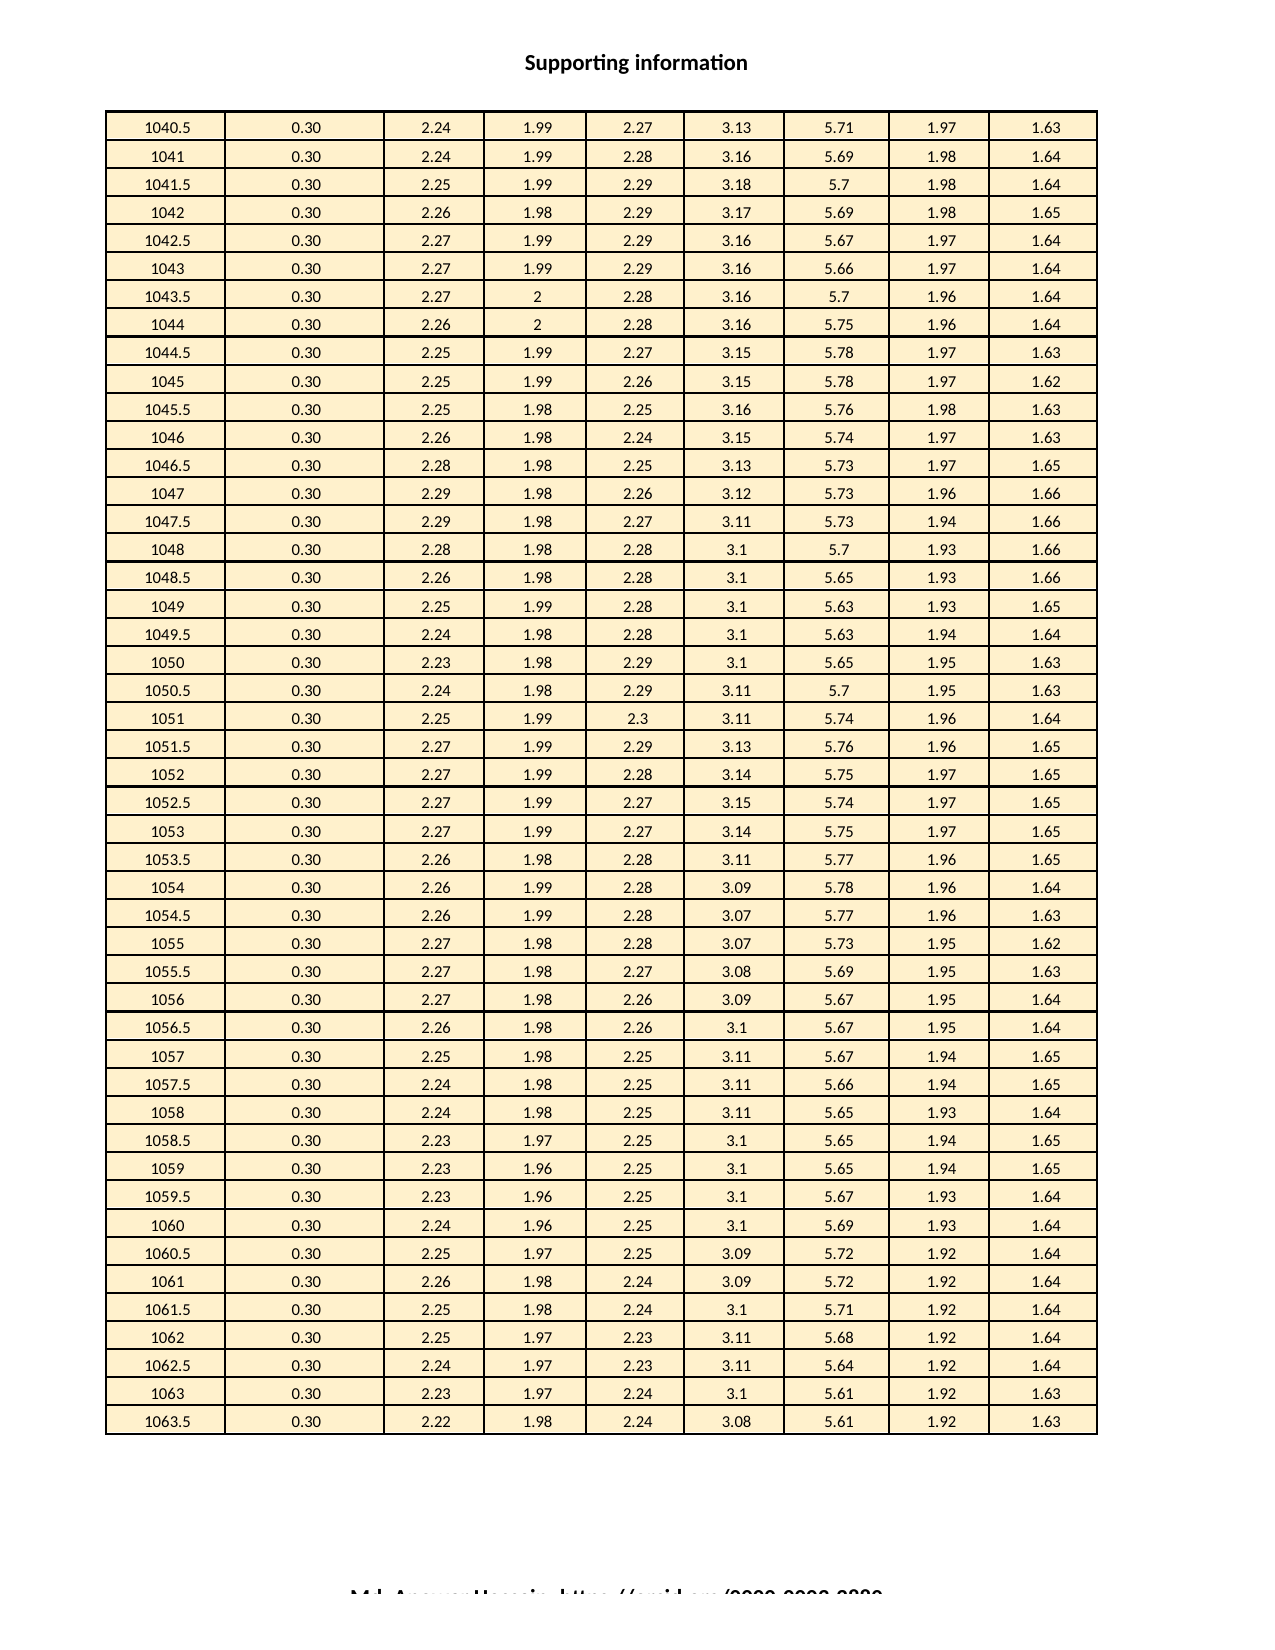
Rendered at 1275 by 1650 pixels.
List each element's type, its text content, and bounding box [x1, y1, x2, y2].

table_cell 3.16 [685, 253, 783, 279]
table_cell 5.72 [785, 1266, 888, 1292]
table_cell 1.98 [890, 169, 988, 195]
table_cell 1.64 [990, 619, 1096, 645]
table_cell 3.11 [685, 675, 783, 701]
table_cell 0.30 [226, 1069, 383, 1095]
table_cell 2.27 [587, 506, 683, 532]
table_cell 2.29 [587, 169, 683, 195]
table_cell 2.3 [587, 703, 683, 729]
table_cell 3.1 [685, 563, 783, 588]
table_cell 2.28 [385, 450, 483, 476]
table_cell 2.25 [587, 1153, 683, 1179]
table_cell 1.93 [890, 1181, 988, 1207]
table_cell 1.99 [485, 225, 585, 251]
table_cell 3.13 [685, 450, 783, 476]
table_cell 3.15 [685, 366, 783, 392]
table_cell 1.95 [890, 675, 988, 701]
table_cell 1.97 [485, 1238, 585, 1264]
table_cell 1.96 [485, 1153, 585, 1179]
table_cell 1.62 [990, 366, 1096, 392]
table_cell 2.27 [385, 759, 483, 785]
table_cell 5.61 [785, 1378, 888, 1404]
table_cell 5.69 [785, 141, 888, 167]
table_cell 2.28 [587, 619, 683, 645]
table_cell 1.64 [990, 1294, 1096, 1320]
table_cell 1.94 [890, 1041, 988, 1067]
table_cell 3.1 [685, 1294, 783, 1320]
table_cell 1043.5 [107, 281, 224, 307]
table_cell 0.30 [226, 984, 383, 1010]
table_cell 1.93 [890, 563, 988, 588]
table_cell 1053.5 [107, 844, 224, 870]
table_cell 5.61 [785, 1406, 888, 1432]
table_cell 2.24 [587, 1266, 683, 1292]
table_cell 1.64 [990, 984, 1096, 1010]
table_cell 0.30 [226, 1097, 383, 1123]
table_cell 2.25 [385, 1041, 483, 1067]
table_cell 1.98 [890, 197, 988, 223]
table_cell 0.30 [226, 1406, 383, 1432]
table_cell 1.94 [890, 506, 988, 532]
table_cell 2 [485, 281, 585, 307]
table_cell 2.25 [385, 169, 483, 195]
table_cell 1062 [107, 1322, 224, 1348]
table_cell 1.64 [990, 1322, 1096, 1348]
table_cell 1.98 [485, 1041, 585, 1067]
table_cell 2.24 [587, 1378, 683, 1404]
table_cell 2.24 [385, 675, 483, 701]
table_cell 1056.5 [107, 1013, 224, 1038]
table_cell 1044.5 [107, 338, 224, 363]
table_cell 2.25 [587, 1125, 683, 1151]
table_cell 3.14 [685, 759, 783, 785]
table_cell 0.30 [226, 1294, 383, 1320]
table_cell 1.64 [990, 1238, 1096, 1264]
table_cell 1.96 [890, 281, 988, 307]
table_cell 1.92 [890, 1294, 988, 1320]
table_cell 0.30 [226, 731, 383, 757]
table_cell 1.64 [990, 1266, 1096, 1292]
table_cell 0.30 [226, 422, 383, 448]
table_cell 1043 [107, 253, 224, 279]
table_cell 1.63 [990, 422, 1096, 448]
table_cell 1.98 [485, 197, 585, 223]
table_cell 2.29 [385, 478, 483, 504]
table_cell 3.08 [685, 956, 783, 982]
table_cell 1.97 [485, 1350, 585, 1376]
table_cell 1.99 [485, 591, 585, 617]
table_cell 0.30 [226, 338, 383, 363]
table_header 3.13 [685, 113, 783, 138]
table_cell 1.92 [890, 1238, 988, 1264]
table_cell 2.24 [385, 1210, 483, 1236]
table_cell 0.30 [226, 253, 383, 279]
table_cell 1.65 [990, 788, 1096, 813]
table_cell 5.75 [785, 759, 888, 785]
table_cell 2.28 [587, 759, 683, 785]
table_cell 5.65 [785, 647, 888, 673]
table_cell 0.30 [226, 1322, 383, 1348]
table_cell 1050.5 [107, 675, 224, 701]
table_cell 1.64 [990, 703, 1096, 729]
table_cell 3.09 [685, 1266, 783, 1292]
table_cell 2.28 [587, 591, 683, 617]
table_cell 2.25 [587, 1069, 683, 1095]
table_cell 1045.5 [107, 394, 224, 420]
table_cell 0.30 [226, 506, 383, 532]
table_cell 2.28 [587, 872, 683, 898]
table_cell 2.29 [587, 253, 683, 279]
table_cell 3.18 [685, 169, 783, 195]
table_cell 1.66 [990, 563, 1096, 588]
table_cell 1.98 [485, 844, 585, 870]
table_cell 5.74 [785, 788, 888, 813]
table_cell 2.23 [385, 1378, 483, 1404]
table_cell 2.28 [587, 281, 683, 307]
table_cell 1.65 [990, 844, 1096, 870]
table_cell 1.63 [990, 675, 1096, 701]
table_cell 1.65 [990, 816, 1096, 842]
table_cell 2.29 [385, 506, 483, 532]
table_cell 1.93 [890, 1097, 988, 1123]
table_cell 5.65 [785, 563, 888, 588]
table_cell 1.98 [485, 1266, 585, 1292]
table_cell 2.25 [385, 366, 483, 392]
table_cell 1.98 [485, 619, 585, 645]
table_cell 5.7 [785, 169, 888, 195]
table_cell 2.25 [385, 703, 483, 729]
table_cell 5.7 [785, 675, 888, 701]
table_cell 1060.5 [107, 1238, 224, 1264]
table_cell 5.67 [785, 1181, 888, 1207]
table_cell 2.28 [587, 141, 683, 167]
table_cell 1.98 [485, 675, 585, 701]
table_cell 1.97 [485, 1378, 585, 1404]
table_cell 1.99 [485, 900, 585, 926]
table_cell 0.30 [226, 366, 383, 392]
table_cell 1.98 [485, 1013, 585, 1038]
table_cell 3.16 [685, 309, 783, 335]
table_cell 2.29 [587, 225, 683, 251]
table_cell 1060 [107, 1210, 224, 1236]
table_cell 1.65 [990, 1041, 1096, 1067]
table_cell 5.68 [785, 1322, 888, 1348]
table_cell 5.71 [785, 1294, 888, 1320]
table_header 1040.5 [107, 113, 224, 138]
table_cell 1055.5 [107, 956, 224, 982]
table_cell 2.25 [385, 1238, 483, 1264]
table_cell 1.99 [485, 788, 585, 813]
table_cell 2.27 [385, 281, 483, 307]
table_cell 1.64 [990, 1210, 1096, 1236]
table_cell 2.29 [587, 647, 683, 673]
table_cell 0.30 [226, 309, 383, 335]
table_cell 1044 [107, 309, 224, 335]
table_cell 1.64 [990, 169, 1096, 195]
table_cell 1042 [107, 197, 224, 223]
table_cell 5.67 [785, 225, 888, 251]
table_cell 1048 [107, 534, 224, 560]
table_header 2.24 [385, 113, 483, 138]
table_cell 3.07 [685, 900, 783, 926]
table_cell 5.73 [785, 478, 888, 504]
table_cell 1048.5 [107, 563, 224, 588]
table_cell 3.07 [685, 928, 783, 954]
table_cell 2.25 [587, 1041, 683, 1067]
table_cell 0.30 [226, 141, 383, 167]
table_cell 1.97 [890, 338, 988, 363]
table_cell 5.7 [785, 281, 888, 307]
table_cell 2.26 [385, 422, 483, 448]
table_cell 5.65 [785, 1125, 888, 1151]
table_cell 1.64 [990, 281, 1096, 307]
table_cell 2.28 [385, 534, 483, 560]
table_cell 5.67 [785, 984, 888, 1010]
table_cell 5.67 [785, 1041, 888, 1067]
table_cell 1.65 [990, 591, 1096, 617]
table_cell 3.1 [685, 1181, 783, 1207]
table_cell 1.95 [890, 1013, 988, 1038]
table_cell 1.98 [890, 394, 988, 420]
table_cell 1.64 [990, 1350, 1096, 1376]
table_cell 2.29 [587, 675, 683, 701]
table_cell 1.65 [990, 1153, 1096, 1179]
table_cell 1.97 [485, 1125, 585, 1151]
table_cell 1.66 [990, 506, 1096, 532]
table_cell 2.27 [385, 984, 483, 1010]
table_cell 1063 [107, 1378, 224, 1404]
table_cell 0.30 [226, 225, 383, 251]
table_cell 0.30 [226, 759, 383, 785]
table_cell 1.94 [890, 1153, 988, 1179]
table_cell 1.63 [990, 900, 1096, 926]
table_cell 2.25 [587, 394, 683, 420]
table_cell 1056 [107, 984, 224, 1010]
table_cell 3.1 [685, 1153, 783, 1179]
table_cell 2 [485, 309, 585, 335]
table_cell 1.96 [890, 309, 988, 335]
table_cell 1.99 [485, 141, 585, 167]
table_cell 0.30 [226, 197, 383, 223]
table_cell 3.09 [685, 872, 783, 898]
table_cell 1.99 [485, 759, 585, 785]
table_cell 1051.5 [107, 731, 224, 757]
table_cell 1.97 [890, 225, 988, 251]
table_cell 1.92 [890, 1350, 988, 1376]
table_cell 1.93 [890, 591, 988, 617]
table_cell 1052.5 [107, 788, 224, 813]
table_cell 5.74 [785, 422, 888, 448]
table_cell 2.23 [385, 1153, 483, 1179]
table_cell 5.65 [785, 1153, 888, 1179]
table_cell 1053 [107, 816, 224, 842]
table_cell 1.92 [890, 1322, 988, 1348]
table_cell 3.11 [685, 844, 783, 870]
table_cell 1.99 [485, 731, 585, 757]
table_cell 5.77 [785, 900, 888, 926]
table_cell 0.30 [226, 1210, 383, 1236]
table_cell 0.30 [226, 1125, 383, 1151]
table_cell 5.66 [785, 1069, 888, 1095]
table_cell 3.1 [685, 647, 783, 673]
table_cell 2.27 [385, 225, 483, 251]
table_cell 3.16 [685, 281, 783, 307]
table_cell 2.29 [587, 197, 683, 223]
table_cell 3.11 [685, 1322, 783, 1348]
table_header 1.97 [890, 113, 988, 138]
table_cell 3.11 [685, 1041, 783, 1067]
table_cell 0.30 [226, 1013, 383, 1038]
table_cell 2.25 [587, 1210, 683, 1236]
table_cell 2.26 [385, 872, 483, 898]
table_cell 1.98 [485, 506, 585, 532]
table_cell 3.11 [685, 1069, 783, 1095]
table_cell 2.23 [587, 1322, 683, 1348]
table_cell 2.25 [587, 1238, 683, 1264]
table_cell 2.28 [587, 309, 683, 335]
table_cell 5.76 [785, 394, 888, 420]
table_cell 1.98 [890, 141, 988, 167]
table_cell 5.63 [785, 591, 888, 617]
table_cell 0.30 [226, 169, 383, 195]
table_header 5.71 [785, 113, 888, 138]
table_cell 2.27 [385, 253, 483, 279]
table_cell 1062.5 [107, 1350, 224, 1376]
table_cell 0.30 [226, 956, 383, 982]
table_cell 2.25 [587, 450, 683, 476]
table_cell 1.94 [890, 1069, 988, 1095]
table_cell 3.16 [685, 225, 783, 251]
table_cell 1.63 [990, 647, 1096, 673]
table_cell 1.64 [990, 141, 1096, 167]
table_cell 1.64 [990, 253, 1096, 279]
table_cell 2.26 [385, 563, 483, 588]
table_cell 2.27 [385, 816, 483, 842]
table_cell 1.97 [485, 1322, 585, 1348]
table_cell 3.09 [685, 984, 783, 1010]
table_cell 0.30 [226, 450, 383, 476]
table_cell 5.69 [785, 1210, 888, 1236]
table_cell 3.11 [685, 1097, 783, 1123]
table_cell 3.15 [685, 422, 783, 448]
table_cell 0.30 [226, 591, 383, 617]
table_cell 1.99 [485, 338, 585, 363]
table_cell 5.69 [785, 197, 888, 223]
table_cell 1.96 [890, 478, 988, 504]
table_cell 3.17 [685, 197, 783, 223]
table_cell 2.25 [385, 1294, 483, 1320]
table_cell 5.73 [785, 928, 888, 954]
table_cell 1.64 [990, 1181, 1096, 1207]
table_cell 1.92 [890, 1406, 988, 1432]
table_cell 2.28 [587, 844, 683, 870]
table_cell 3.1 [685, 1013, 783, 1038]
table_cell 1057 [107, 1041, 224, 1067]
table_cell 1057.5 [107, 1069, 224, 1095]
table_cell 2.27 [587, 816, 683, 842]
table_cell 1046 [107, 422, 224, 448]
table_cell 1050 [107, 647, 224, 673]
table_cell 2.24 [587, 1406, 683, 1432]
table_cell 1047 [107, 478, 224, 504]
table_header 1.63 [990, 113, 1096, 138]
table_cell 5.73 [785, 450, 888, 476]
table_cell 1.99 [485, 253, 585, 279]
table_cell 1.98 [485, 534, 585, 560]
table_cell 2.25 [385, 338, 483, 363]
table_cell 3.11 [685, 703, 783, 729]
table_cell 2.26 [587, 366, 683, 392]
table_cell 0.30 [226, 872, 383, 898]
table_cell 5.69 [785, 956, 888, 982]
table_cell 1054 [107, 872, 224, 898]
table_cell 1.98 [485, 1097, 585, 1123]
table_cell 2.27 [385, 731, 483, 757]
table_cell 5.67 [785, 1013, 888, 1038]
table_cell 1.64 [990, 872, 1096, 898]
table_cell 1.98 [485, 647, 585, 673]
table_cell 2.27 [385, 956, 483, 982]
table_cell 1046.5 [107, 450, 224, 476]
table_cell 2.24 [385, 619, 483, 645]
table_cell 1.63 [990, 394, 1096, 420]
table_cell 1.98 [485, 450, 585, 476]
table_cell 1041.5 [107, 169, 224, 195]
table_cell 5.78 [785, 872, 888, 898]
table_cell 1.94 [890, 1125, 988, 1151]
table_cell 1051 [107, 703, 224, 729]
table_cell 3.1 [685, 619, 783, 645]
table_cell 1047.5 [107, 506, 224, 532]
table_cell 1.92 [890, 1378, 988, 1404]
table_cell 1.65 [990, 1069, 1096, 1095]
table_cell 1.97 [890, 366, 988, 392]
table_cell 0.30 [226, 1378, 383, 1404]
table_cell 1.98 [485, 1294, 585, 1320]
table_cell 0.30 [226, 1041, 383, 1067]
table_cell 1.64 [990, 1013, 1096, 1038]
table_cell 2.27 [587, 956, 683, 982]
table_cell 2.25 [385, 591, 483, 617]
table_cell 0.30 [226, 563, 383, 588]
table_cell 5.64 [785, 1350, 888, 1376]
table_cell 2.28 [587, 900, 683, 926]
table_cell 1.98 [485, 478, 585, 504]
table_cell 3.16 [685, 394, 783, 420]
table_cell 1.92 [890, 1266, 988, 1292]
table_cell 1.65 [990, 731, 1096, 757]
table_cell 1.66 [990, 478, 1096, 504]
table_cell 1.62 [990, 928, 1096, 954]
table_cell 1.63 [990, 338, 1096, 363]
table_cell 2.25 [587, 1181, 683, 1207]
table_cell 1.93 [890, 1210, 988, 1236]
table_cell 5.78 [785, 366, 888, 392]
table_cell 1061.5 [107, 1294, 224, 1320]
table_cell 1059.5 [107, 1181, 224, 1207]
table_cell 1061 [107, 1266, 224, 1292]
table_cell 2.26 [385, 900, 483, 926]
table_cell 1058.5 [107, 1125, 224, 1151]
table_cell 1.99 [485, 816, 585, 842]
table_cell 2.26 [385, 1266, 483, 1292]
table_cell 1.99 [485, 703, 585, 729]
table_cell 3.1 [685, 1125, 783, 1151]
table_cell 5.77 [785, 844, 888, 870]
table_cell 2.24 [385, 141, 483, 167]
table_cell 3.08 [685, 1406, 783, 1432]
table_cell 1.65 [990, 759, 1096, 785]
table_cell 0.30 [226, 816, 383, 842]
table_cell 1045 [107, 366, 224, 392]
table_cell 5.7 [785, 534, 888, 560]
table_cell 1041 [107, 141, 224, 167]
table_cell 1.97 [890, 450, 988, 476]
table_cell 2.24 [385, 1069, 483, 1095]
table_cell 1.97 [890, 816, 988, 842]
table_cell 5.74 [785, 703, 888, 729]
table_cell 0.30 [226, 534, 383, 560]
table_header 0.30 [226, 113, 383, 138]
table_cell 3.1 [685, 1378, 783, 1404]
table_cell 5.65 [785, 1097, 888, 1123]
table_cell 1.97 [890, 422, 988, 448]
table_cell 1.94 [890, 619, 988, 645]
table_cell 3.15 [685, 788, 783, 813]
table_cell 5.75 [785, 309, 888, 335]
table_cell 5.75 [785, 816, 888, 842]
table_cell 3.1 [685, 534, 783, 560]
table_cell 1.98 [485, 563, 585, 588]
table_cell 2.26 [587, 984, 683, 1010]
table_cell 0.30 [226, 1238, 383, 1264]
table_cell 0.30 [226, 394, 383, 420]
table_cell 5.66 [785, 253, 888, 279]
table_cell 1.98 [485, 394, 585, 420]
table_cell 1.65 [990, 1125, 1096, 1151]
table_cell 3.16 [685, 141, 783, 167]
table_cell 1.97 [890, 759, 988, 785]
table_cell 0.30 [226, 1181, 383, 1207]
table_cell 0.30 [226, 647, 383, 673]
table_cell 3.13 [685, 731, 783, 757]
table_cell 1.96 [485, 1181, 585, 1207]
table_cell 3.15 [685, 338, 783, 363]
table_cell 2.27 [587, 788, 683, 813]
table_cell 1049 [107, 591, 224, 617]
table_cell 2.26 [385, 844, 483, 870]
table_cell 2.23 [385, 1181, 483, 1207]
table_cell 0.30 [226, 619, 383, 645]
table_cell 1.99 [485, 872, 585, 898]
table_cell 2.26 [385, 309, 483, 335]
table_cell 2.24 [587, 1294, 683, 1320]
table_cell 1.93 [890, 534, 988, 560]
table_cell 1058 [107, 1097, 224, 1123]
table_cell 2.28 [587, 534, 683, 560]
table_cell 1.98 [485, 984, 585, 1010]
table_cell 1.95 [890, 956, 988, 982]
table_cell 2.24 [587, 422, 683, 448]
table_cell 1.95 [890, 984, 988, 1010]
table_cell 0.30 [226, 928, 383, 954]
table_cell 0.30 [226, 1350, 383, 1376]
table_cell 3.11 [685, 506, 783, 532]
table_cell 2.28 [587, 928, 683, 954]
table_cell 1049.5 [107, 619, 224, 645]
table_cell 1.65 [990, 450, 1096, 476]
table_cell 1.64 [990, 225, 1096, 251]
table_cell 1.96 [890, 872, 988, 898]
table_cell 3.14 [685, 816, 783, 842]
table_cell 1.96 [890, 703, 988, 729]
table_cell 0.30 [226, 281, 383, 307]
table_cell 2.25 [587, 1097, 683, 1123]
table_cell 5.72 [785, 1238, 888, 1264]
table_cell 2.27 [587, 338, 683, 363]
table_cell 1.98 [485, 1069, 585, 1095]
table_cell 1.63 [990, 956, 1096, 982]
table_cell 1.98 [485, 956, 585, 982]
table_cell 2.25 [385, 394, 483, 420]
table_cell 5.78 [785, 338, 888, 363]
table_cell 2.26 [385, 1013, 483, 1038]
table_cell 5.73 [785, 506, 888, 532]
table_cell 3.12 [685, 478, 783, 504]
table_cell 1.96 [890, 844, 988, 870]
table_cell 1042.5 [107, 225, 224, 251]
table_cell 1.98 [485, 422, 585, 448]
table_cell 0.30 [226, 844, 383, 870]
table_cell 0.30 [226, 788, 383, 813]
table_cell 1055 [107, 928, 224, 954]
table_cell 1.95 [890, 647, 988, 673]
table_cell 1.66 [990, 534, 1096, 560]
table_cell 2.26 [587, 478, 683, 504]
table_cell 1.97 [890, 788, 988, 813]
table_cell 1.64 [990, 309, 1096, 335]
table_cell 1.96 [890, 900, 988, 926]
table_cell 2.23 [587, 1350, 683, 1376]
table_cell 0.30 [226, 675, 383, 701]
table_cell 0.30 [226, 1266, 383, 1292]
table_cell 2.26 [587, 1013, 683, 1038]
table_cell 2.24 [385, 1350, 483, 1376]
table_cell 2.23 [385, 1125, 483, 1151]
table_cell 1063.5 [107, 1406, 224, 1432]
table_cell 1052 [107, 759, 224, 785]
table_cell 0.30 [226, 900, 383, 926]
table_cell 2.27 [385, 788, 483, 813]
table_cell 1.98 [485, 928, 585, 954]
table_cell 1.95 [890, 928, 988, 954]
table_cell 5.76 [785, 731, 888, 757]
table_cell 2.22 [385, 1406, 483, 1432]
table_header 1.99 [485, 113, 585, 138]
table_cell 2.27 [385, 928, 483, 954]
table_cell 1.63 [990, 1378, 1096, 1404]
table_cell 2.26 [385, 197, 483, 223]
table_cell 1.99 [485, 366, 585, 392]
table_cell 3.1 [685, 591, 783, 617]
table_header 2.27 [587, 113, 683, 138]
table_cell 0.30 [226, 1153, 383, 1179]
table_cell 1054.5 [107, 900, 224, 926]
table_cell 1.63 [990, 1406, 1096, 1432]
table_cell 2.29 [587, 731, 683, 757]
table_cell 1.96 [890, 731, 988, 757]
table_cell 2.28 [587, 563, 683, 588]
table_cell 2.23 [385, 647, 483, 673]
table_cell 2.25 [385, 1322, 483, 1348]
table_cell 5.63 [785, 619, 888, 645]
table_cell 0.30 [226, 703, 383, 729]
table_cell 0.30 [226, 478, 383, 504]
table_cell 1059 [107, 1153, 224, 1179]
table_cell 1.99 [485, 169, 585, 195]
table_cell 1.64 [990, 1097, 1096, 1123]
table_cell 3.1 [685, 1210, 783, 1236]
table_cell 1.98 [485, 1406, 585, 1432]
table_cell 1.65 [990, 197, 1096, 223]
table_cell 2.24 [385, 1097, 483, 1123]
table_cell 3.09 [685, 1238, 783, 1264]
table_cell 3.11 [685, 1350, 783, 1376]
table_cell 1.97 [890, 253, 988, 279]
table_cell 1.96 [485, 1210, 585, 1236]
